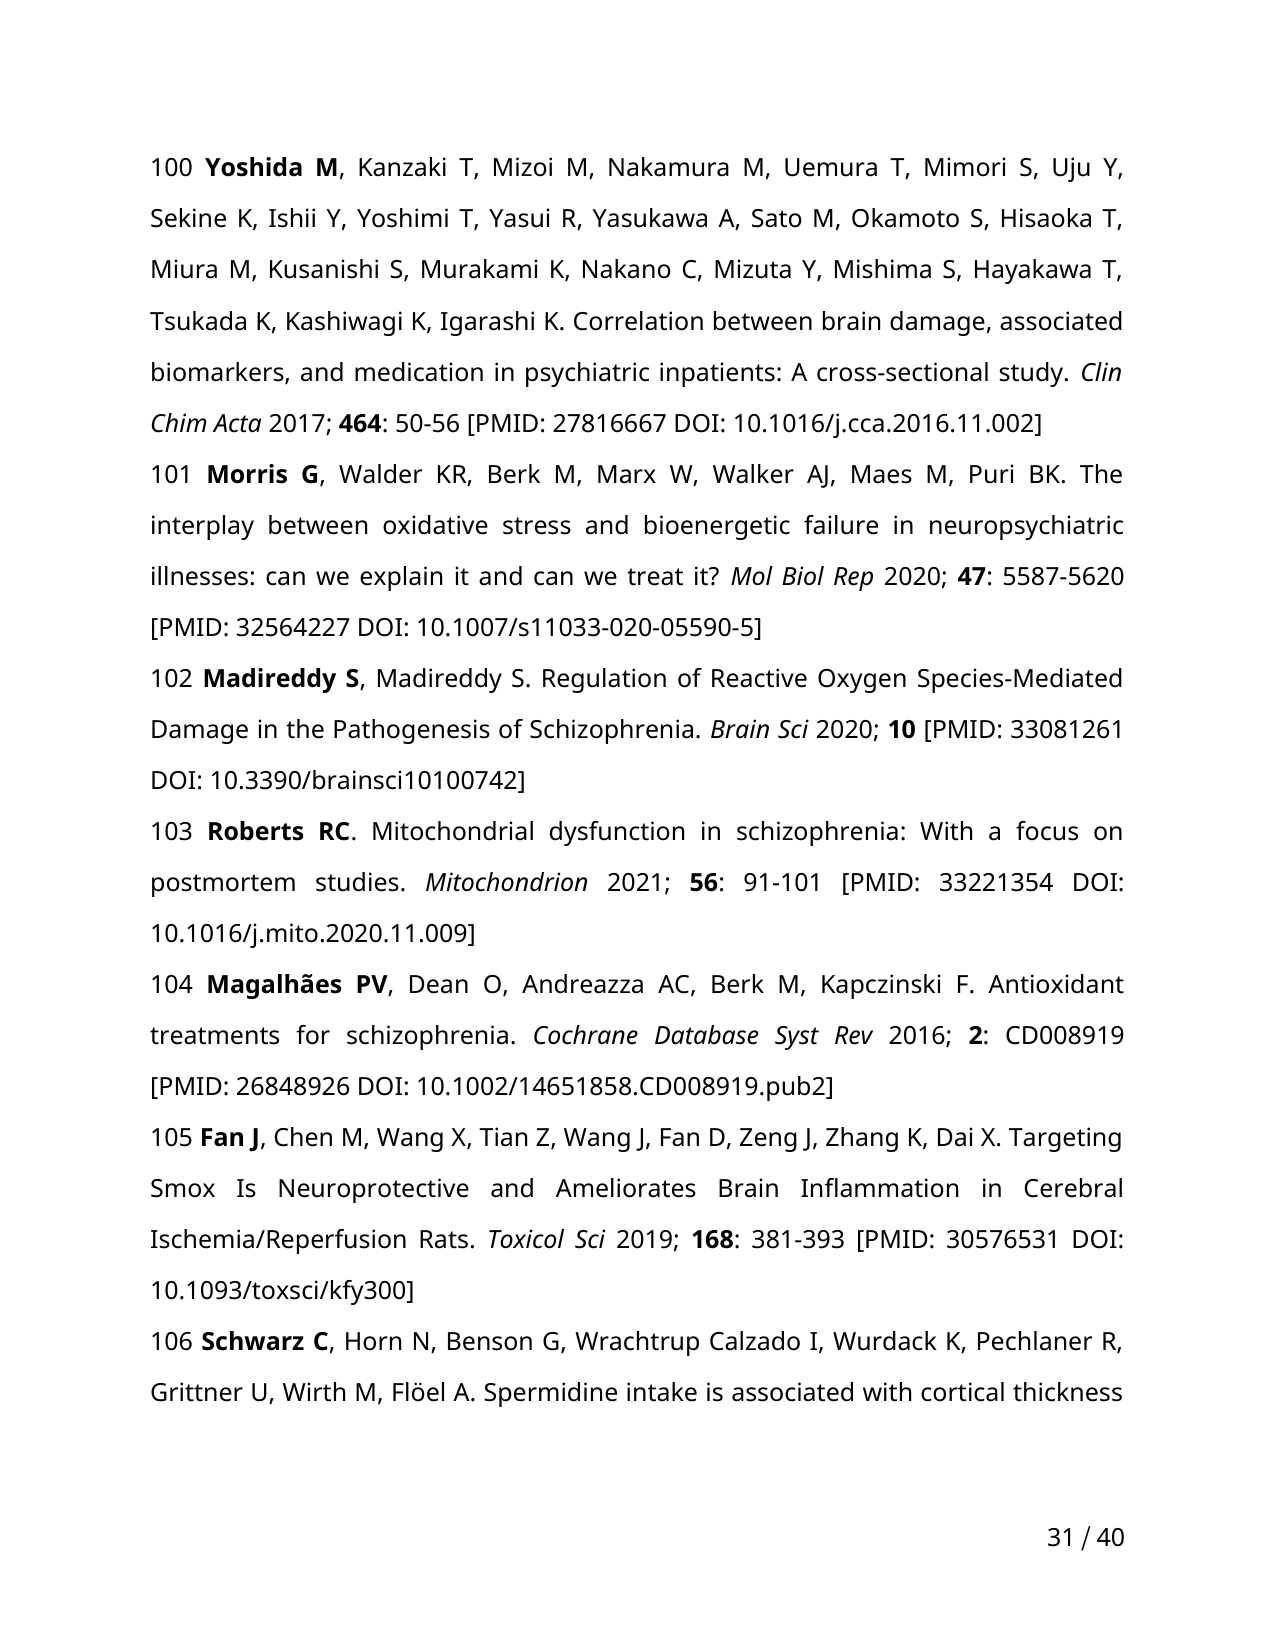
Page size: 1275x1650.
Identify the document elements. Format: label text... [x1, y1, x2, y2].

text 103 Roberts RC. Mitochondrial dysfunction in schizophrenia: With a focus on postmortem studies. Mitochondrion 2021; 56: 91-101 [PMID: 33221354 DOI: 10.1016/j.mito.2020.11.009] [150, 813, 1125, 950]
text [150, 1324, 1125, 1409]
text 102 Madireddy S, Madireddy S. Regulation of Reactive Oxygen Species-Mediated Damage in the Pathogenesis of Schizophrenia. Brain Sci 2020; 10 [PMID: 33081261 DOI: 10.3390/brainsci10100742] [150, 660, 1125, 797]
text 104 Magalhães PV, Dean O, Andreazza AC, Berk M, Kapczinski F. Antioxidant treatments for schizophrenia. Cochrane Database Syst Rev 2016; 2: CD008919 [PMID: 26848926 DOI: 10.1002/14651858.CD008919.pub2] [150, 967, 1125, 1103]
text 101 Morris G, Walder KR, Berk M, Marx W, Walker AJ, Maes M, Puri BK. The interplay between oxidative stress and bioenergetic failure in neuropsychiatric illnesses: can we explain it and can we treat it? Mol Biol Rep 2020; 47: 5587-5620 [PMID: 32564227 DOI: 10.1007/s11033-020-05590-5] [150, 456, 1125, 643]
text 100 Yoshida M, Kanzaki T, Mizoi M, Nakamura M, Uemura T, Mimori S, Uju Y, Sekine K, Ishii Y, Yoshimi T, Yasui R, Yasukawa A, Sato M, Okamoto S, Hisaoka T, Miura M, Kusanishi S, Murakami K, Nakano C, Mizuta Y, Mishima S, Hayakawa T, Tsukada K, Kashiwagi K, Igarashi K. Correlation between brain damage, associated biomarkers, and medication in psychiatric inpatients: A cross-sectional study. Clin Chim Acta 2017; 464: 50-56 [PMID: 27816667 DOI: 10.1016/j.cca.2016.11.002] [150, 150, 1125, 439]
text 105 Fan J, Chen M, Wang X, Tian Z, Wang J, Fan D, Zeng J, Zhang K, Dai X. Targeting Smox Is Neuroprotective and Ameliorates Brain Inflammation in Cerebral Ischemia/Reperfusion Rats. Toxicol Sci 2019; 168: 381-393 [PMID: 30576531 DOI: 10.1093/toxsci/kfy300] [150, 1120, 1125, 1307]
